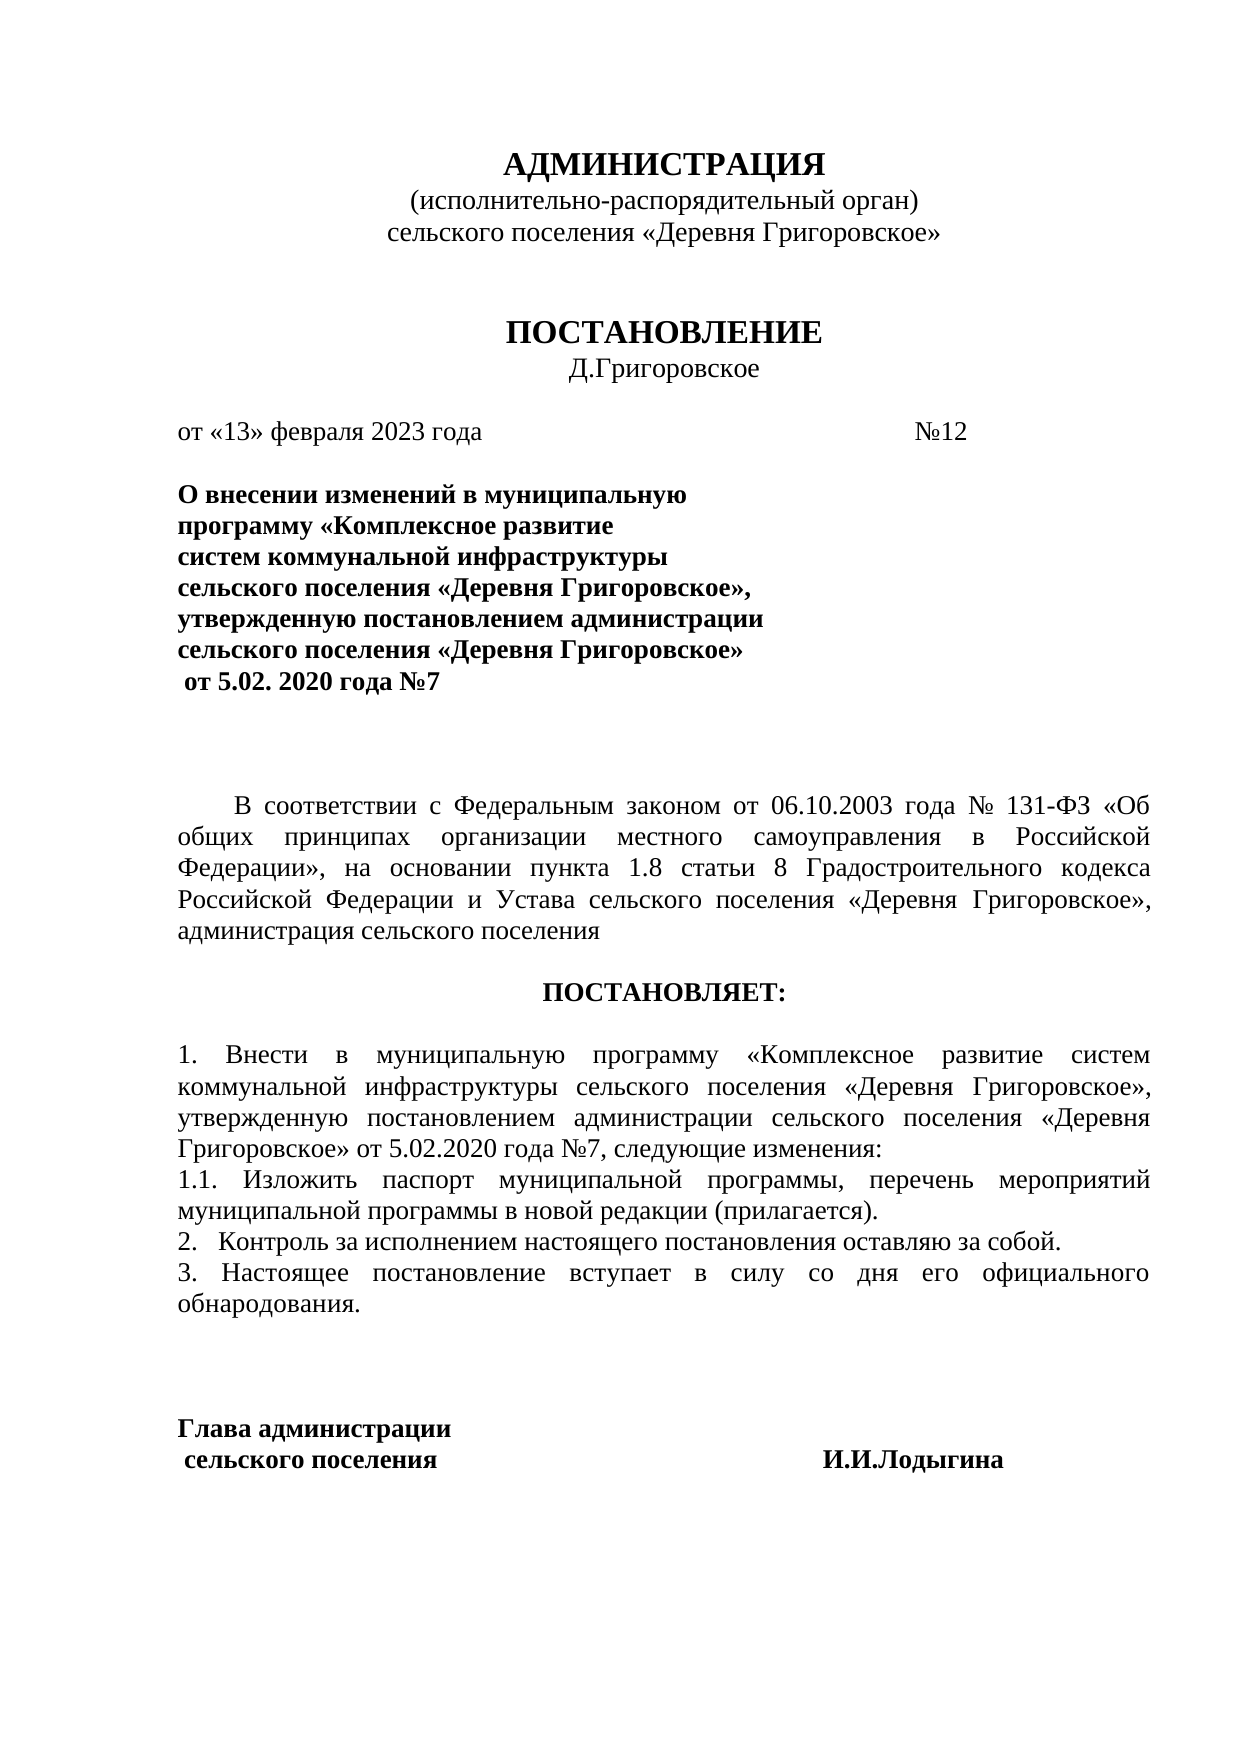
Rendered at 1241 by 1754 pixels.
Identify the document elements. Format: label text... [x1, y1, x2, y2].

text Д.Григоровское [177, 351, 1152, 383]
text 3. Настоящее постановление вступает в силу со дня его официального обнародования. [177, 1256, 1152, 1319]
text 1. Внести в муниципальную программу «Комплексное развитие систем коммунальной инфраструктуры сельского поселения «Деревня Григоровское», утвержденную постановлением администрации сельского поселения «Деревня Григоровское» от 5.02.2020 года №7, следующие изменения: [177, 1038, 1152, 1163]
text В соответствии с Федеральным законом от 06.10.2003 года № 131-ФЗ «Об общих принципах организации местного самоуправления в Российской Федерации», на основании пункта 1.8 статьи 8 Градостроительного кодекса Российской Федерации и Устава сельского поселения «Деревня Григоровское», администрация сельского поселения [177, 789, 1152, 945]
text программу «Комплексное развитие [177, 509, 1152, 540]
text О внесении изменений в муниципальную [177, 478, 1152, 509]
text сельского поселения «Деревня Григоровское» [177, 633, 1152, 665]
text ПОСТАНОВЛЯЕТ: [177, 976, 1152, 1007]
text Глава администрации [177, 1412, 1152, 1443]
text 1.1. Изложить паспорт муниципальной программы, перечень мероприятий муниципальной программы в новой редакции (прилагается). [177, 1163, 1152, 1225]
text утвержденную постановлением администрации [177, 602, 1152, 633]
text сельского поселения И.И.Лодыгина [177, 1443, 1152, 1474]
text АДМИНИСТРАЦИЯ [177, 144, 1152, 183]
text сельского поселения «Деревня Григоровское» [177, 215, 1152, 248]
text от «13» февраля 2023 года №12 [177, 416, 1152, 447]
text сельского поселения «Деревня Григоровское», [177, 571, 1152, 602]
text 2. Контроль за исполнением настоящего постановления оставляю за собой. [177, 1225, 1152, 1256]
text систем коммунальной инфраструктуры [177, 540, 1152, 571]
text от 5.02. 2020 года №7 [177, 665, 1152, 696]
text ПОСТАНОВЛЕНИЕ [177, 312, 1152, 351]
text (исполнительно-распорядительный орган) [177, 183, 1152, 215]
